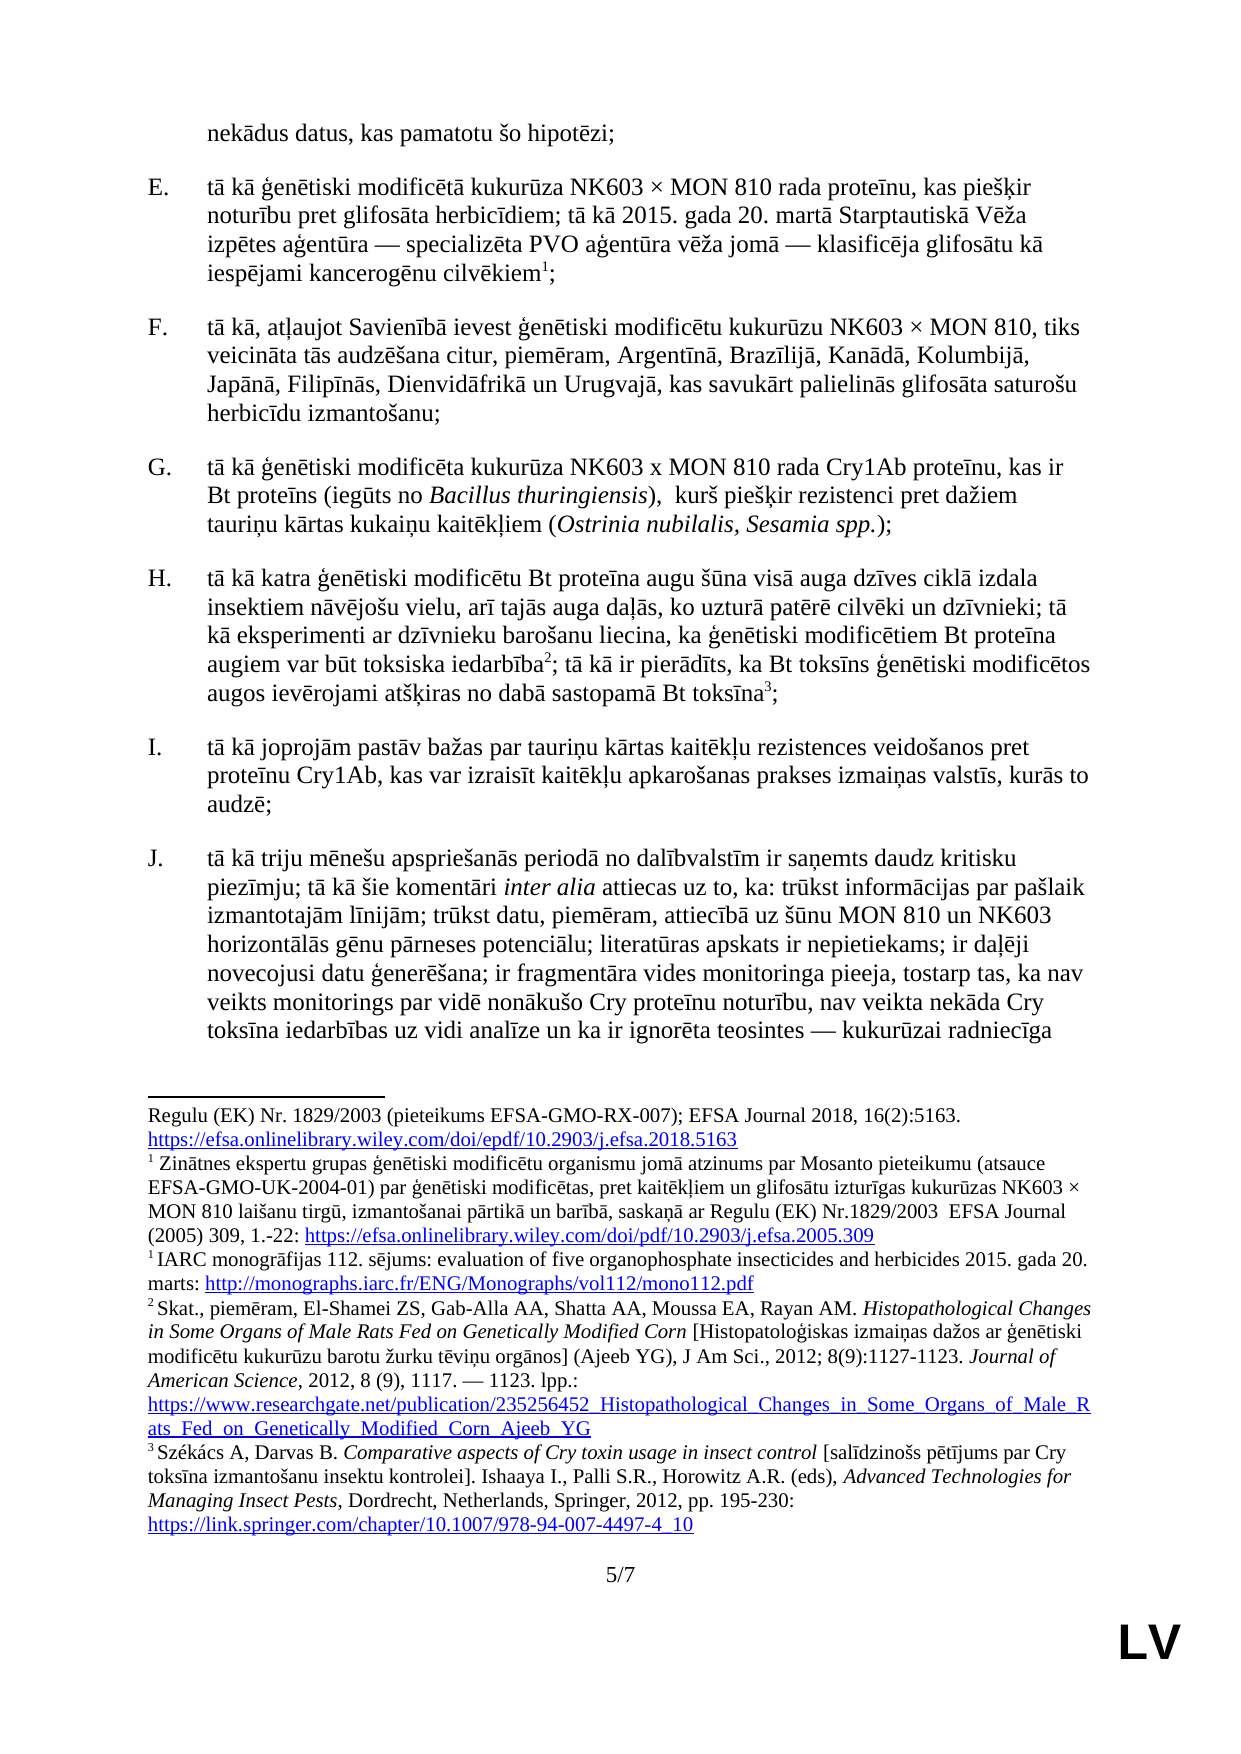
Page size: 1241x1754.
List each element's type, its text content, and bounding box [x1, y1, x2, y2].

text G. tā kā ģenētiski modificēta kukurūza NK603 x MON 810 rada Cry1Ab proteīnu, kas ir Bt proteīns (iegūts no Bacillus thuringiensis), kurš piešķir rezistenci pret dažiem tauriņu kārtas kukaiņu kaitēkļiem (Ostrinia nubilalis, Sesamia spp.); [148, 452, 1092, 538]
text I. tā kā joprojām pastāv bažas par tauriņu kārtas kaitēkļu rezistences veidošanos pret proteīnu Cry1Ab, kas var izraisīt kaitēkļu apkarošanas prakses izmaiņas valstīs, kurās to audzē; [148, 732, 1092, 818]
text J. tā kā triju mēnešu apspriešanās periodā no dalībvalstīm ir saņemts daudz kritisku piezīmju; tā kā šie komentāri inter alia attiecas uz to, ka: trūkst informācijas par pašlaik izmantotajām līnijām; trūkst datu, piemēram, attiecībā uz šūnu MON 810 un NK603 horizontālās gēnu pārneses potenciālu; literatūras apskats ir nepietiekams; ir daļēji novecojusi datu ģenerēšana; ir fragmentāra vides monitoringa pieeja, tostarp tas, ka nav veikts monitorings par vidē nonākušo Cry proteīnu noturību, nav veikta nekāda Cry toksīna iedarbības uz vidi analīze un ka ir ignorēta teosintes — kukurūzai radniecīga savvaļas auga — sastopamība Eiropas Savienībā; [148, 843, 1092, 1044]
text D. tā kā EFSA pieņēma savu atzinumu, pamatojoties uz pieņēmumu, ka ģenētiski modificētās kukurūzas NK603 x MON 810 divu notikumu DNS sekvence ir identiska sākotnēji novērtēto notikumu sekvencei; tā kā pieteikuma iesniedzējs nav iesniedzis nekādus datus, kas pamatotu šo hipotēzi; [148, 118, 1092, 147]
text F. tā kā, atļaujot Savienībā ievest ģenētiski modificētu kukurūzu NK603 × MON 810, tiks veicināta tās audzēšana citur, piemēram, Argentīnā, Brazīlijā, Kanādā, Kolumbijā, Japānā, Filipīnās, Dienvidāfrikā un Urugvajā, kas savukārt palielinās glifosāta saturošu herbicīdu izmantošanu; [148, 312, 1092, 427]
text E. tā kā ģenētiski modificētā kukurūza NK603 × MON 810 rada proteīnu, kas piešķir noturību pret glifosāta herbicīdiem; tā kā 2015. gada 20. martā Starptautiskā Vēža izpētes aģentūra — specializēta PVO aģentūra vēža jomā — klasificēja glifosātu kā iespējami kancerogēnu cilvēkiem; [148, 172, 1092, 287]
text H. tā kā katra ģenētiski modificētu Bt proteīna augu šūna visā auga dzīves ciklā izdala insektiem nāvējošu vielu, arī tajās auga daļās, ko uzturā patērē cilvēki un dzīvnieki; tā kā eksperimenti ar dzīvnieku barošanu liecina, ka ģenētiski modificētiem Bt proteīna augiem var būt toksiska iedarbība; tā kā ir pierādīts, ka Bt toksīns ģenētiski modificētos augos ievērojami atšķiras no dabā sastopamā Bt toksīna; [148, 563, 1092, 707]
